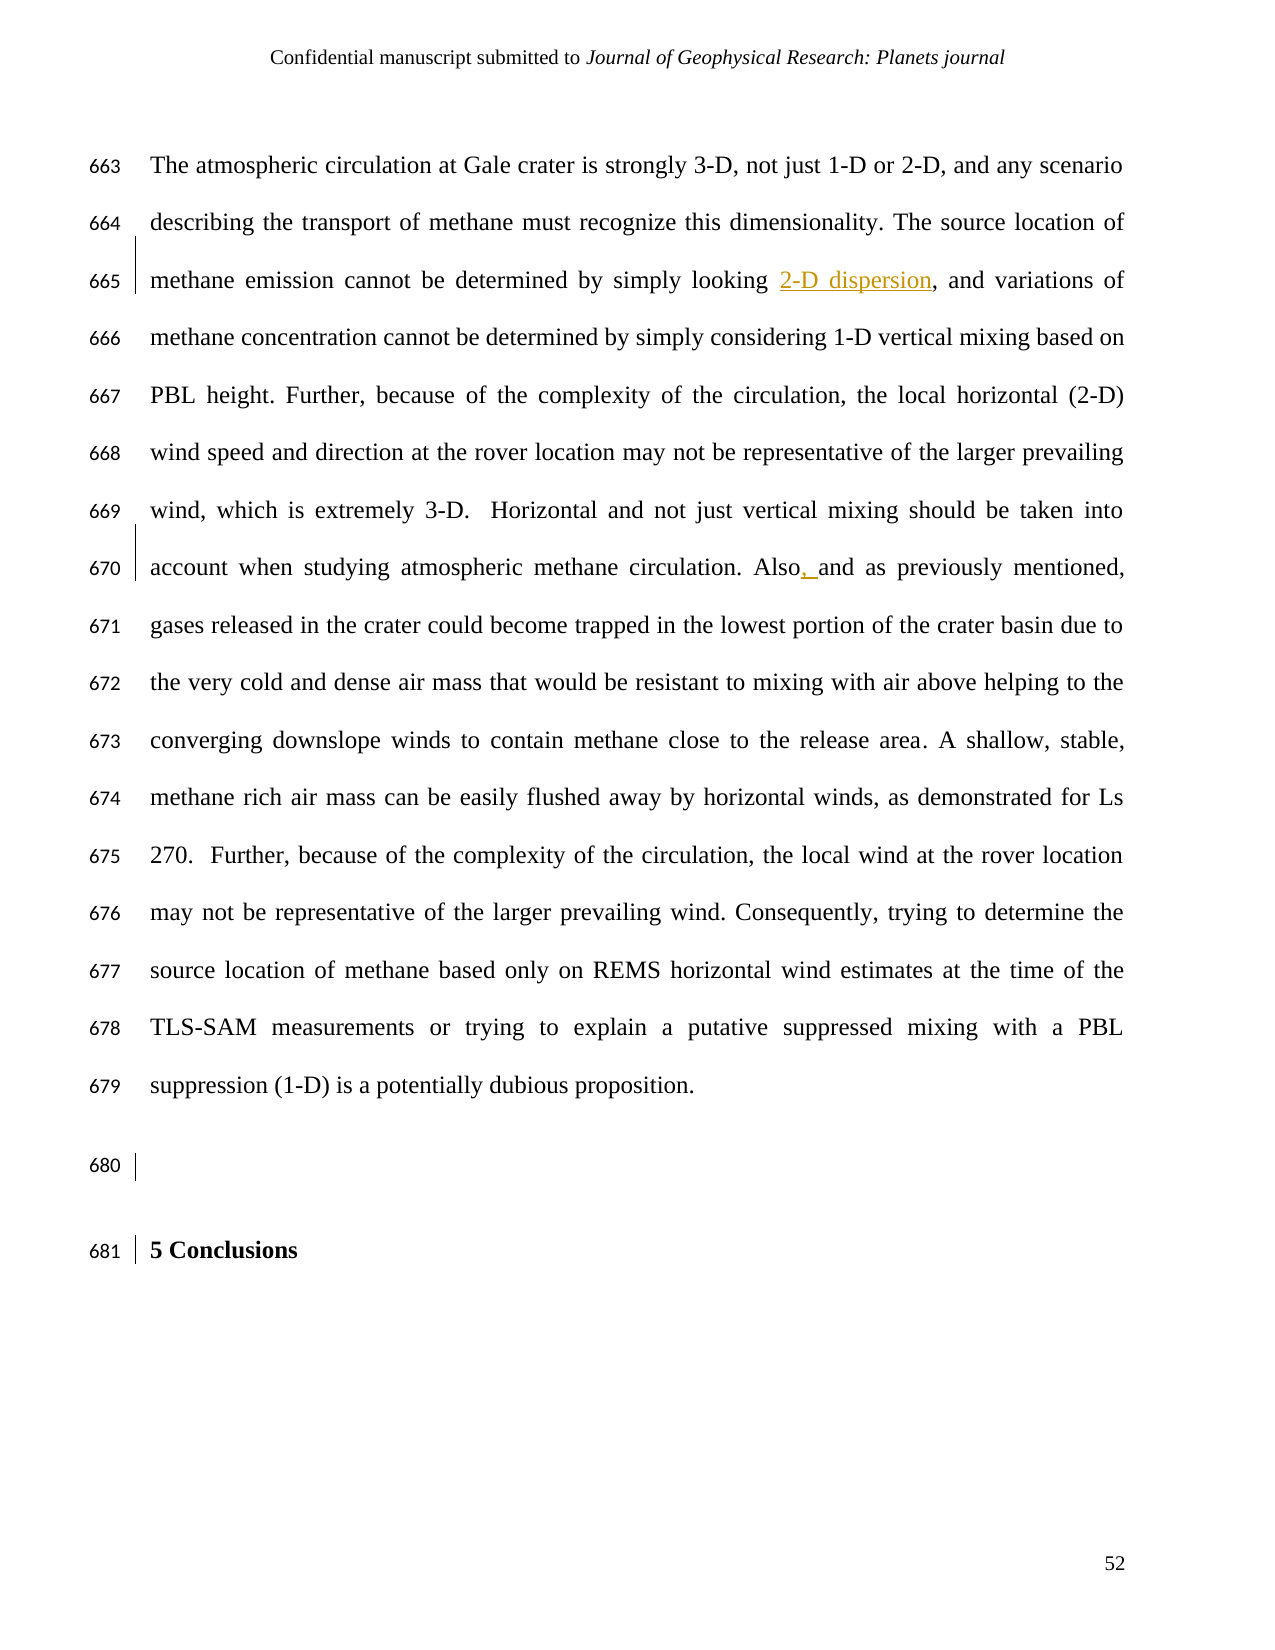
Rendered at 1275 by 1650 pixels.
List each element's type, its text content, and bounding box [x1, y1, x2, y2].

subtitle The atmospheric circulation at Gale crater is strongly 3-D, not just 1-D or 2-D, and any scenario describing the transport of methane must recognize this dimensionality. The source location of methane emission cannot be determined by simply looking , and variations of methane concentration cannot be determined by simply considering 1-D vertical mixing based on PBL height. Further, because of the complexity of the circulation, the local horizontal (2-D) wind speed and direction at the rover location may not be representative of the larger prevailing wind, which is extremely 3-D. Horizontal and not just vertical mixing should be taken into account when studying atmospheric methane circulation. Alsoand as previously mentioned, gases released in the crater could become trapped in the lowest portion of the crater basin due to the very cold and dense air mass that would be resistant to mixing with air above helping to the converging downslope winds to contain methane close to the release area. A shallow, stable, methane rich air mass can be easily flushed away by horizontal winds, as demonstrated for Ls 270. Further, because of the complexity of the circulation, the local wind at the rover location may not be representative of the larger prevailing wind. Consequently, trying to determine the source location of methane based only on REMS horizontal wind estimates at the time of the TLS-SAM measurements or trying to explain a putative suppressed mixing with a PBL suppression (1-D) is a potentially dubious proposition. [150, 150, 1125, 1099]
subtitle 5 Conclusions [150, 1235, 1125, 1264]
